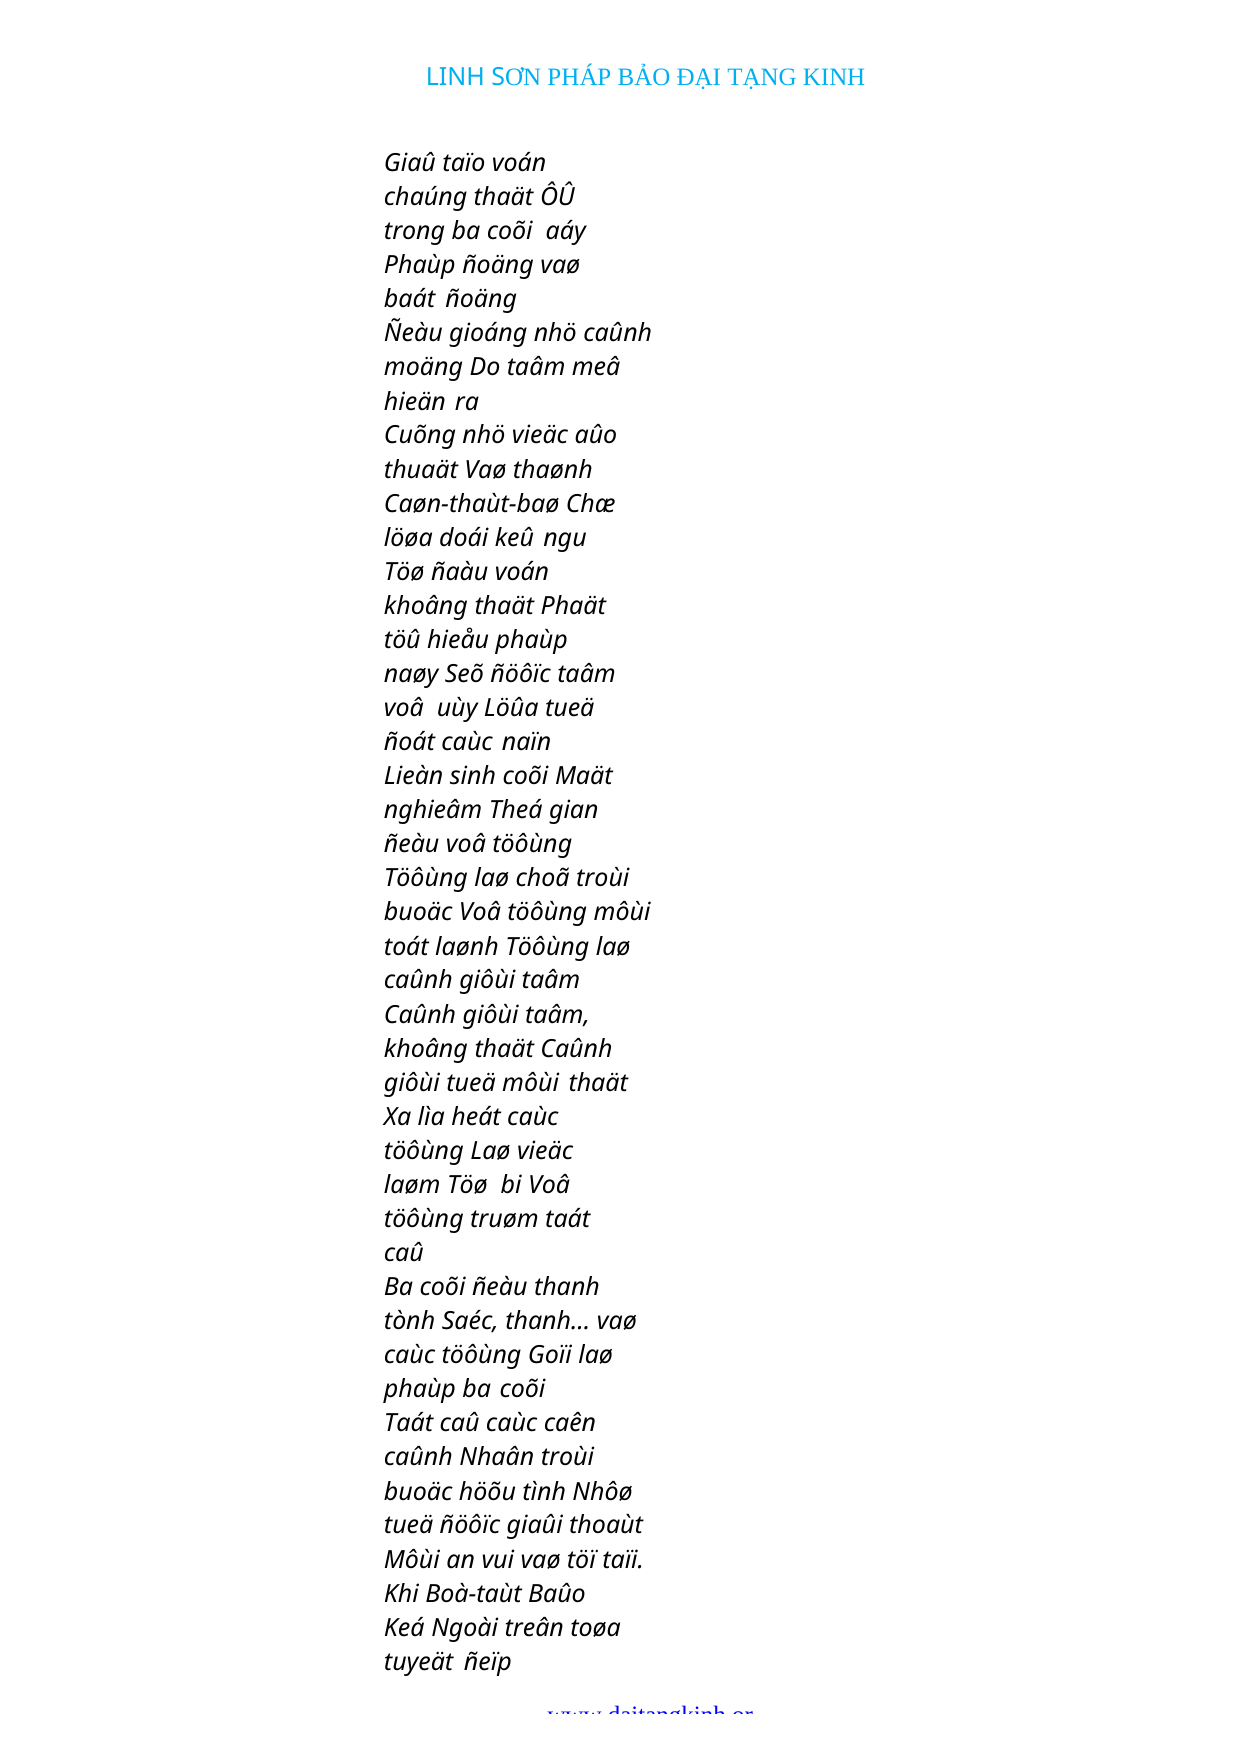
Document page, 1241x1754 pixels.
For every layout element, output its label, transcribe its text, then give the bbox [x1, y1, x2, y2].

text Ba coõi ñeàu thanh tònh Saéc, thanh… vaø caùc töôùng Goïi laø phaùp ba coõi [384, 1269, 648, 1405]
text Xa lìa heát caùc töôùng Laø vieäc laøm Töø bi Voâ töôùng truøm taát caû [384, 1098, 603, 1269]
text Töø ñaàu voán khoâng thaät Phaät töû hieåu phaùp naøy Seõ ñöôïc taâm voâ uùy Löûa tueä ñoát caùc naïn [384, 553, 619, 758]
text Taát caû caùc caên caûnh Nhaân troùi buoäc höõu tình Nhôø tueä ñöôïc giaûi thoaùt Môùi an vui vaø töï taïi. [384, 1405, 644, 1575]
text Khi Boà-taùt Baûo Keá Ngoài treân toøa tuyeät ñeïp [384, 1575, 628, 1677]
text Giaû taïo voán chaúng thaät ÔÛ trong ba coõi aáy Phaùp ñoäng vaø baát ñoäng [384, 145, 629, 315]
text Lieàn sinh coõi Maät nghieâm Theá gian ñeàu voâ töôùng Töôùng laø choã troùi buoäc Voâ töôùng môùi toát laønh Töôùng laø caûnh giôùi taâm Caûnh giôùi taâm, khoâng thaät Caûnh giôùi tueä môùi thaät [384, 758, 657, 1098]
text Cuõng nhö vieäc aûo thuaät Vaø thaønh Caøn-thaùt-baø Chæ löøa doái keû ngu [384, 417, 641, 553]
text Ñeàu gioáng nhö caûnh moäng Do taâm meâ hieän ra [384, 315, 682, 417]
